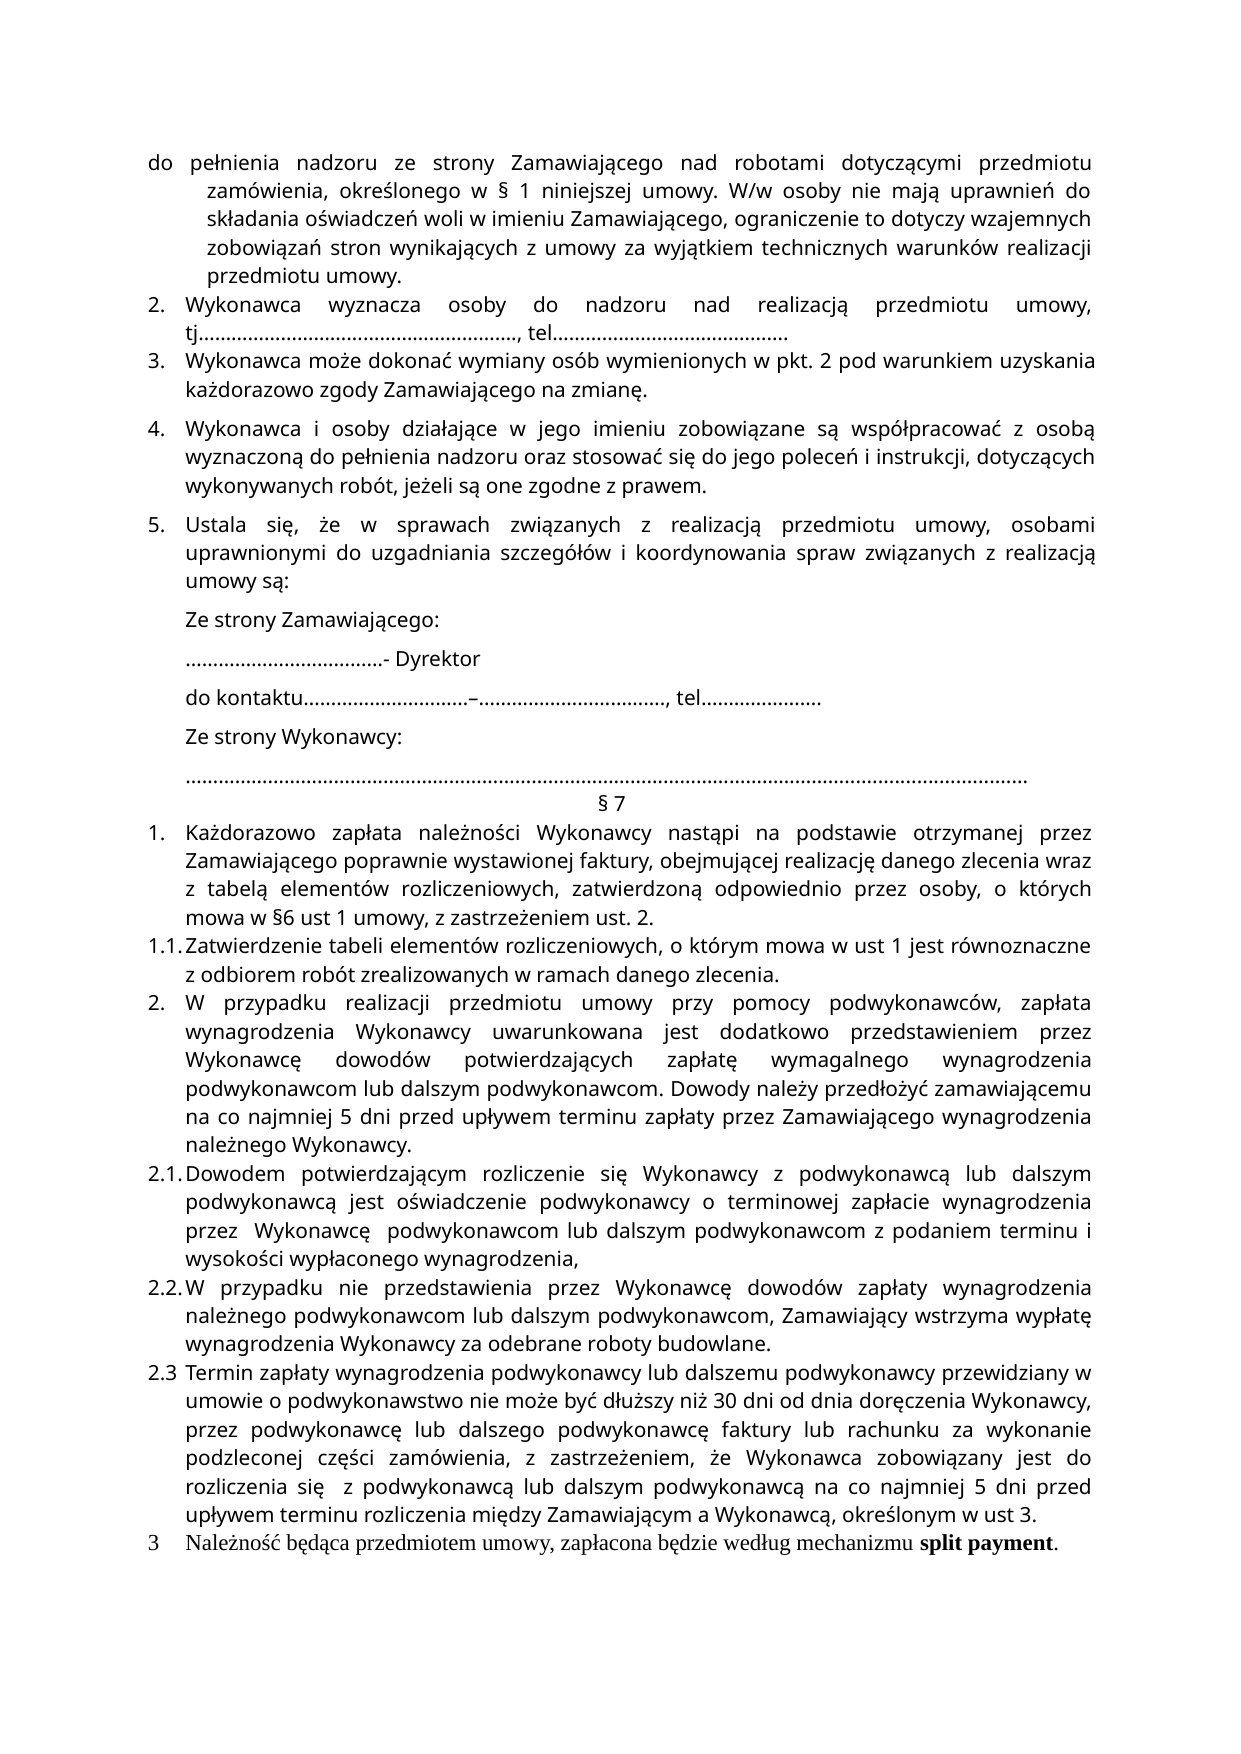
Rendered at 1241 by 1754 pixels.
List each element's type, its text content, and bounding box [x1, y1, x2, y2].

list Termin zapłaty wynagrodzenia podwykonawcy lub dalszemu podwykonawcy przewidziany w umowie o podwykonawstwo nie może być dłuższy niż 30 dni od dnia doręczenia Wykonawcy, przez podwykonawcę lub dalszego podwykonawcę faktury lub rachunku za wykonanie podzleconej części zamówienia, z zastrzeżeniem, że Wykonawca zobowiązany jest do rozliczenia się z podwykonawcą lub dalszym podwykonawcą na co najmniej 5 dni przed upływem terminu rozliczenia między Zamawiającym a Wykonawcą, określonym w ust 3. [148, 1358, 1093, 1529]
list W przypadku nie przedstawienia przez Wykonawcę dowodów zapłaty wynagrodzenia należnego podwykonawcom lub dalszym podwykonawcom, Zamawiający wstrzyma wypłatę wynagrodzenia Wykonawcy za odebrane roboty budowlane. [148, 1273, 1093, 1358]
text do pełnienia nadzoru ze strony Zamawiającego nad robotami dotyczącymi przedmiotu zamówienia, określonego w § 1 niniejszej umowy. W/w osoby nie mają uprawnień do składania oświadczeń woli w imieniu Zamawiającego, ograniczenie to dotyczy wzajemnych zobowiązań stron wynikających z umowy za wyjątkiem technicznych warunków realizacji przedmiotu umowy. [148, 148, 1093, 290]
list W przypadku realizacji przedmiotu umowy przy pomocy podwykonawców, zapłata wynagrodzenia Wykonawcy uwarunkowana jest dodatkowo przedstawieniem przez Wykonawcę dowodów potwierdzających zapłatę wymagalnego wynagrodzenia podwykonawcom lub dalszym podwykonawcom. Dowody należy przedłożyć zamawiającemu na co najmniej 5 dni przed upływem terminu zapłaty przez Zamawiającego wynagrodzenia należnego Wykonawcy. [148, 988, 1093, 1159]
text § 7 [598, 789, 1093, 818]
text 4. Wykonawca i osoby działające w jego imieniu zobowiązane są współpracować z osobą wyznaczoną do pełnienia nadzoru oraz stosować się do jego poleceń i instrukcji, dotyczących wykonywanych robót, jeżeli są one zgodne z prawem. [148, 414, 1097, 499]
text 1.1. Zatwierdzenie tabeli elementów rozliczeniowych, o którym mowa w ust 1 jest równoznaczne z odbiorem robót zrealizowanych w ramach danego zlecenia. [148, 931, 1093, 988]
list Każdorazowo zapłata należności Wykonawcy nastąpi na podstawie otrzymanej przez Zamawiającego poprawnie wystawionej faktury, obejmującej realizację danego zlecenia wraz z tabelą elementów rozliczeniowych, zatwierdzoną odpowiednio przez osoby, o których mowa w §6 ust 1 umowy, z zastrzeżeniem ust. 2. [148, 818, 1093, 931]
text Ze strony Wykonawcy: [148, 722, 1097, 750]
list Wykonawca wyznacza osoby do nadzoru nad realizacją przedmiotu umowy, tj…………………………………………………., tel……………………………………. [148, 290, 1093, 347]
text ………………………………- Dyrektor [148, 644, 1097, 673]
text …………………………………………………………………………………………………………................................. [148, 761, 1097, 789]
text 5. Ustala się, że w sprawach związanych z realizacją przedmiotu umowy, osobami uprawnionymi do uzgadniania szczegółów i koordynowania spraw związanych z realizacją umowy są: [148, 510, 1097, 595]
list Należność będąca przedmiotem umowy, zapłacona będzie według mechanizmu split payment. [148, 1529, 1093, 1555]
text do kontaktu…………………………–……………………………., tel…………………. [148, 683, 1097, 712]
text 3. Wykonawca może dokonać wymiany osób wymienionych w pkt. 2 pod warunkiem uzyskania każdorazowo zgody Zamawiającego na zmianę. [148, 347, 1097, 403]
text Ze strony Zamawiającego: [148, 605, 1097, 634]
list Dowodem potwierdzającym rozliczenie się Wykonawcy z podwykonawcą lub dalszym podwykonawcą jest oświadczenie podwykonawcy o terminowej zapłacie wynagrodzenia przez Wykonawcę podwykonawcom lub dalszym podwykonawcom z podaniem terminu i wysokości wypłaconego wynagrodzenia, [148, 1159, 1093, 1273]
